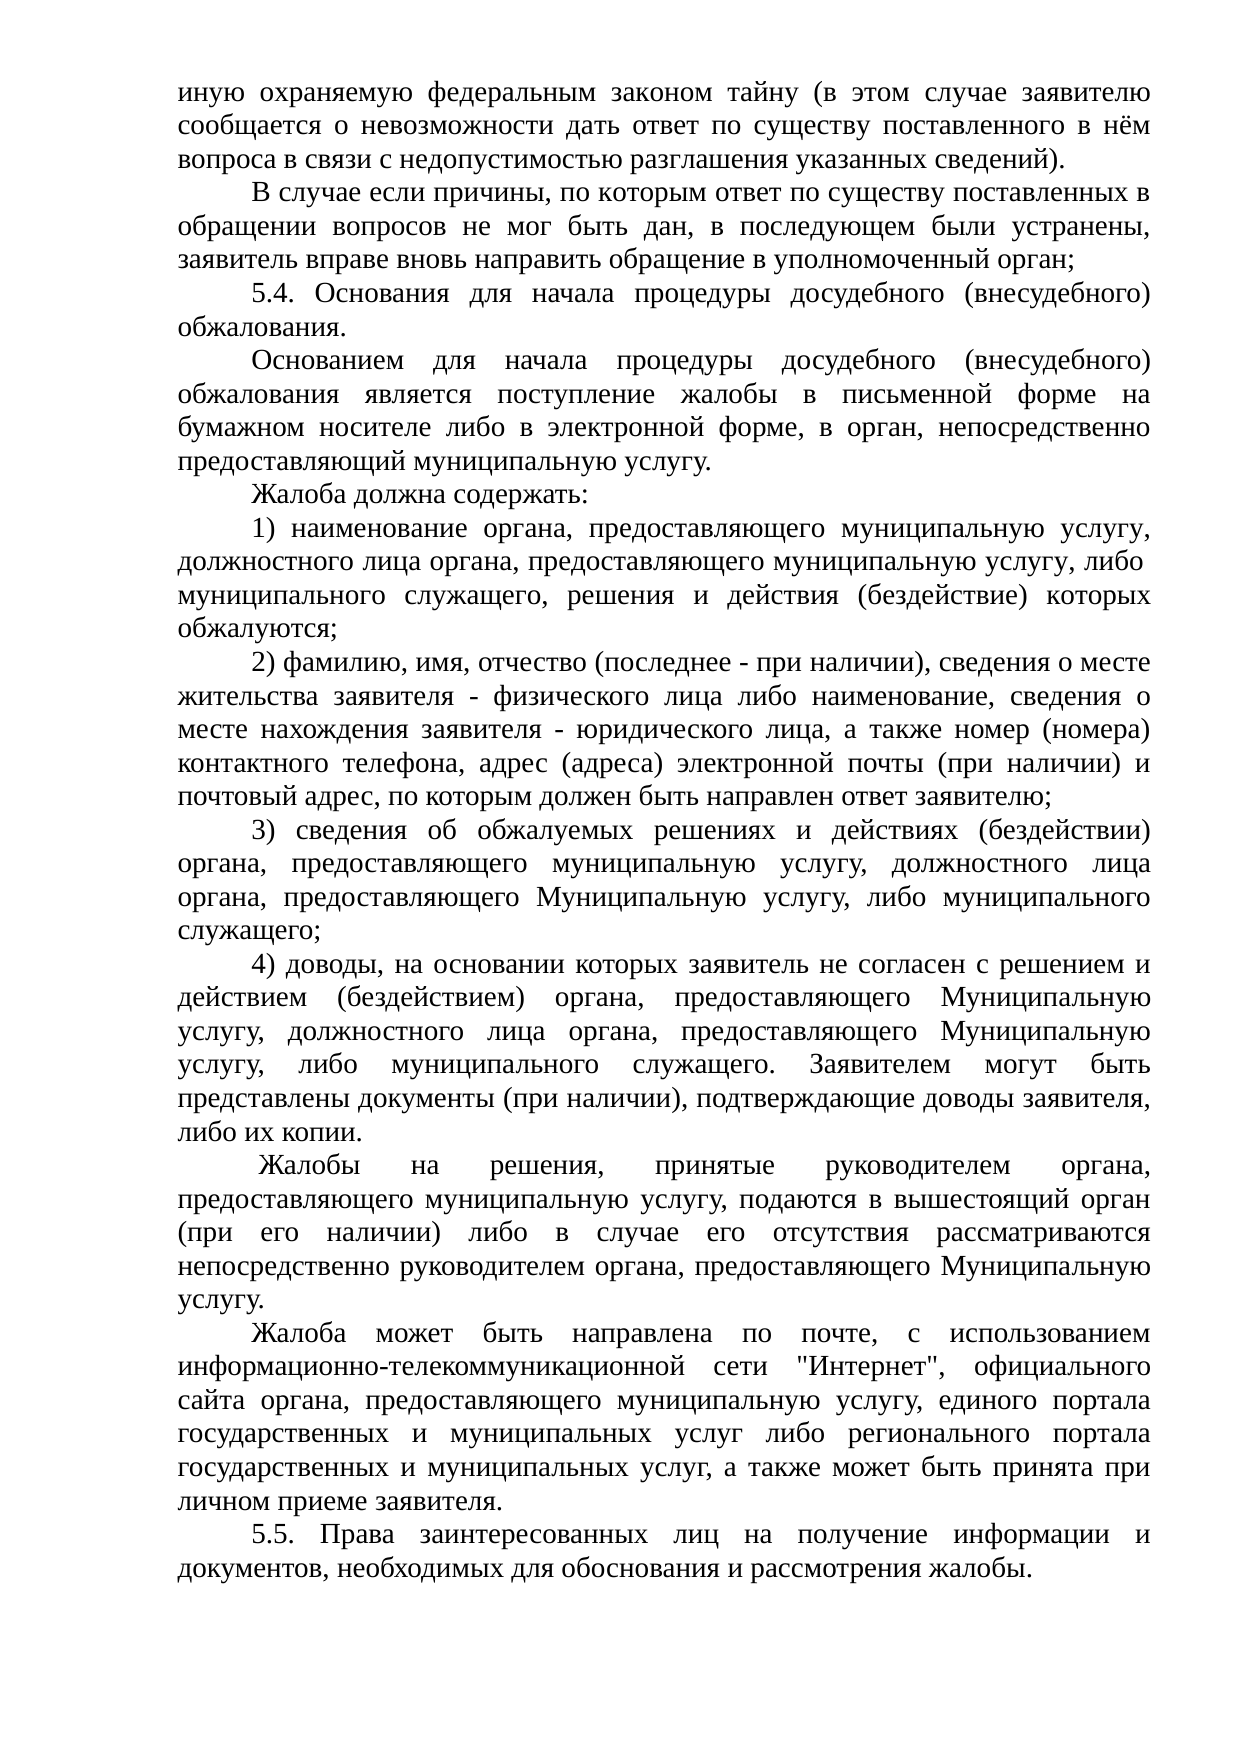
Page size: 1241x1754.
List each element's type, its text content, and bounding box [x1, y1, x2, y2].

text 1) наименование органа, предоставляющего муниципальную услугу, должностного лица органа, предоставляющего муниципальную услугу, либо муниципального служащего, решения и действия (бездействие) которых обжалуются; [177, 510, 1152, 644]
text Жалоба должна содержать: [177, 476, 1152, 510]
text Жалоба может быть направлена по почте, с использованием информационно-телекоммуникационной сети "Интернет", официального сайта органа, предоставляющего муниципальную услугу, единого портала государственных и муниципальных услуг либо регионального портала государственных и муниципальных услуг, а также может быть принята при личном приеме заявителя. [177, 1315, 1152, 1516]
text 2) фамилию, имя, отчество (последнее - при наличии), сведения о месте жительства заявителя - физического лица либо наименование, сведения о месте нахождения заявителя - юридического лица, а также номер (номера) контактного телефона, адрес (адреса) электронной почты (при наличии) и почтовый адрес, по которым должен быть направлен ответ заявителю; [177, 644, 1152, 812]
text Жалобы на решения, принятые руководителем органа, предоставляющего муниципальную услугу, подаются в вышестоящий орган (при его наличии) либо в случае его отсутствия рассматриваются непосредственно руководителем органа, предоставляющего Муниципальную услугу. [177, 1147, 1152, 1315]
text 5.4. Основания для начала процедуры досудебного (внесудебного) обжалования. [177, 275, 1152, 342]
text 5.5. Права заинтересованных лиц на получение информации и документов, необходимых для обоснования и рассмотрения жалобы. [177, 1516, 1152, 1583]
text Основанием для начала процедуры досудебного (внесудебного) обжалования является поступление жалобы в письменной форме на бумажном носителе либо в электронной форме, в орган, непосредственно предоставляющий муниципальную услугу. [177, 342, 1152, 476]
text В случае если причины, по которым ответ по существу поставленных в обращении вопросов не мог быть дан, в последующем были устранены, заявитель вправе вновь направить обращение в уполномоченный орган; [177, 174, 1152, 275]
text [177, 74, 1152, 174]
text 3) сведения об обжалуемых решениях и действиях (бездействии) органа, предоставляющего муниципальную услугу, должностного лица органа, предоставляющего Муниципальную услугу, либо муниципального служащего; [177, 812, 1152, 946]
text 4) доводы, на основании которых заявитель не согласен с решением и действием (бездействием) органа, предоставляющего Муниципальную услугу, должностного лица органа, предоставляющего Муниципальную услугу, либо муниципального служащего. Заявителем могут быть представлены документы (при наличии), подтверждающие доводы заявителя, либо их копии. [177, 946, 1152, 1147]
